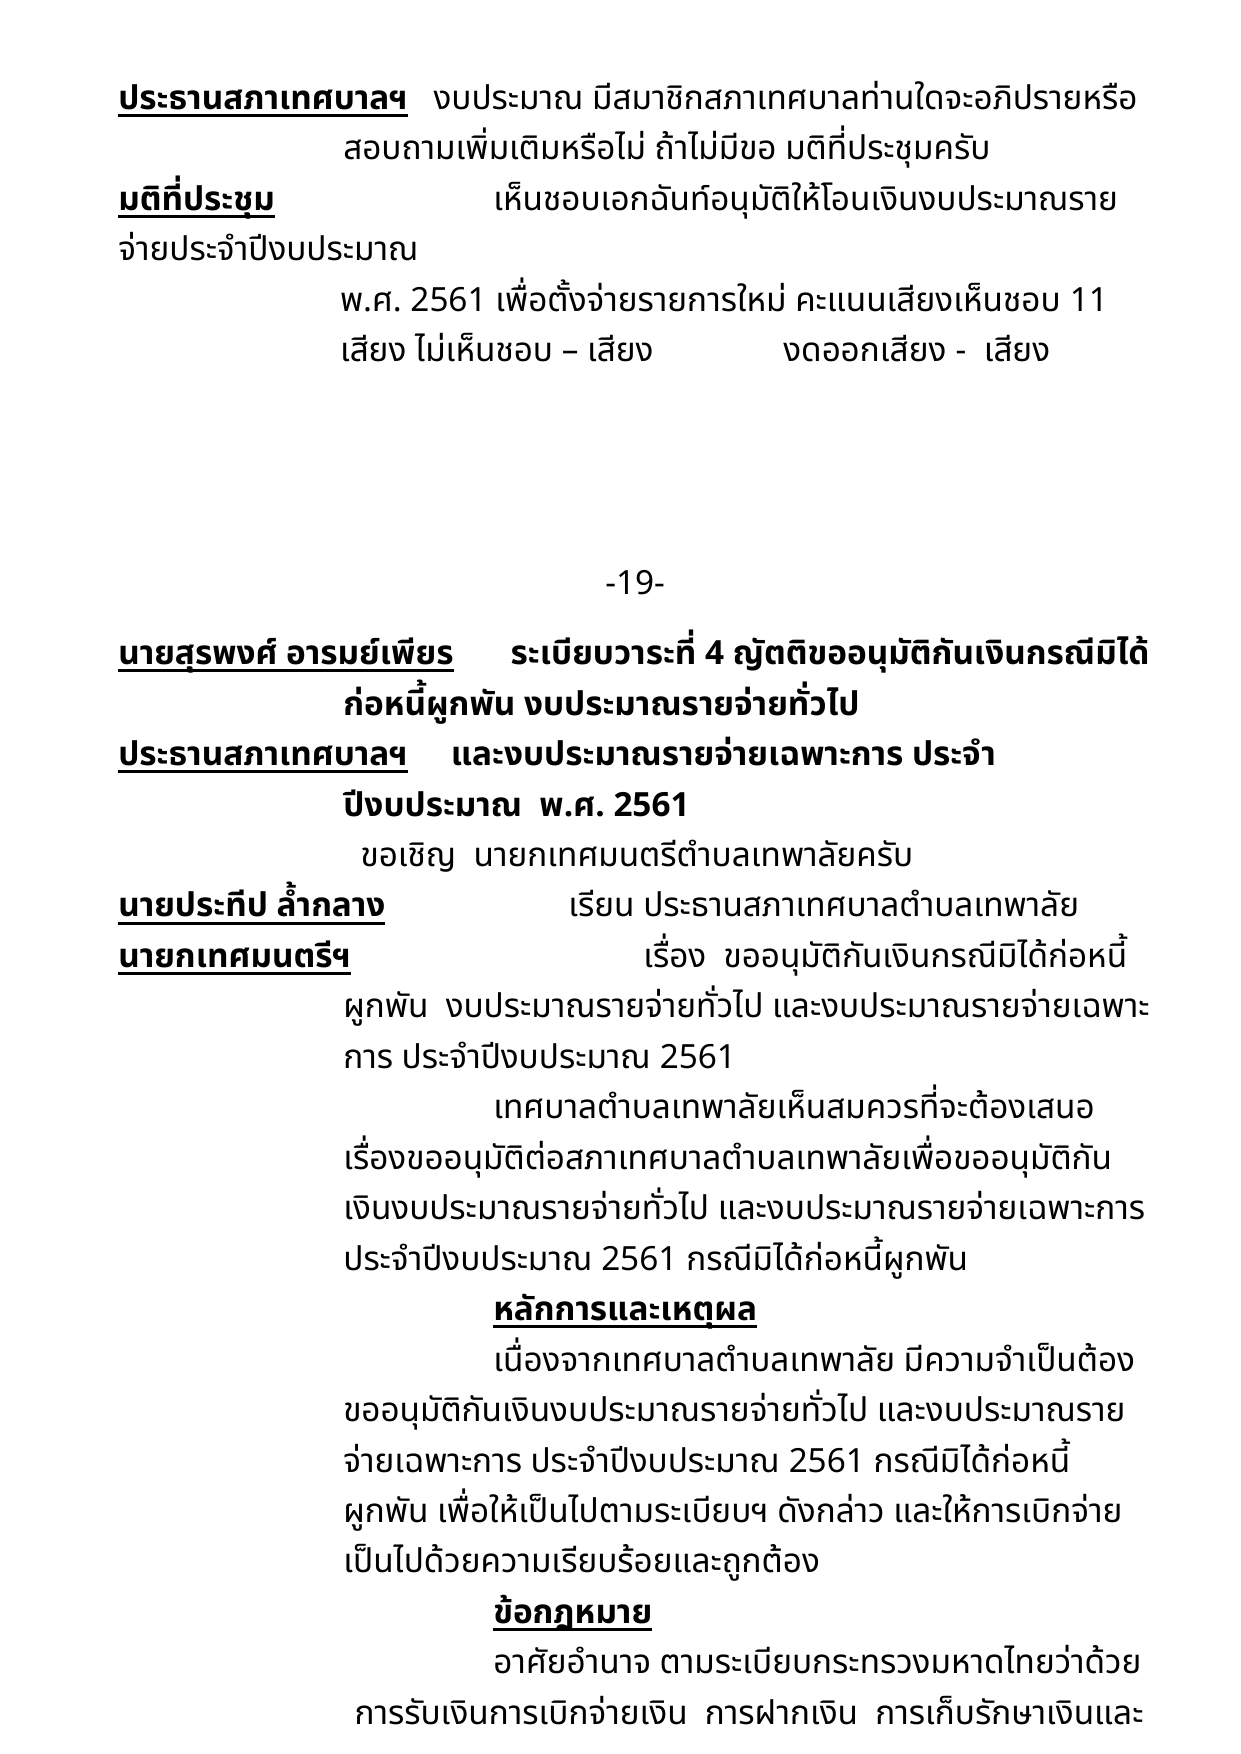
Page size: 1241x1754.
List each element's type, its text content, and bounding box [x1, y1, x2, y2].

text นายกเทศมนตรีฯ เรื่อง ขออนุมัติกันเงินกรณีมิได้ก่อหนี้ผูกพัน งบประมาณรายจ่ายทั่วไป และงบประมาณรายจ่ายเฉพาะการ ประจำปีงบประมาณ 2561 [118, 932, 1152, 1083]
text ประธานสภาเทศบาลฯ งบประมาณ มีสมาชิกสภาเทศบาลท่านใดจะอภิปรายหรือสอบถามเพิ่มเติมหรือไม่ ถ้าไม่มีขอ มติที่ประชุมครับ [118, 74, 1152, 175]
text ขอเชิญ นายกเทศมนตรีตำบลเทพาลัยครับ [343, 831, 1152, 881]
text เทศบาลตำบลเทพาลัยเห็นสมควรที่จะต้องเสนอเรื่องขออนุมัติต่อสภาเทศบาลตำบลเทพาลัยเพื่อขออนุมัติกันเงินงบประมาณรายจ่ายทั่วไป และงบประมาณรายจ่ายเฉพาะการ ประจำปีงบประมาณ 2561 กรณีมิได้ก่อหนี้ผูกพัน [343, 1083, 1152, 1285]
text ข้อกฎหมาย [418, 1588, 1152, 1638]
text พ.ศ. 2561 เพื่อตั้งจ่ายรายการใหม่ คะแนนเสียงเห็นชอบ 11 เสียง ไม่เห็นชอบ – เสียง งดออกเสียง - เสียง [340, 276, 1152, 377]
text ประธานสภาเทศบาลฯ และงบประมาณรายจ่ายเฉพาะการ ประจำปีงบประมาณ พ.ศ. 2561 [118, 730, 1152, 831]
text นายประทีป ล้ำกลาง เรียน ประธานสภาเทศบาลตำบลเทพาลัย [118, 881, 1152, 932]
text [354, 1638, 1152, 1739]
text นายสุรพงศ์ อารมย์เพียร ระเบียบวาระที่ 4 ญัตติขออนุมัติกันเงินกรณีมิได้ก่อหนี้ผูกพัน งบประมาณรายจ่ายทั่วไป [118, 629, 1152, 730]
text หลักการและเหตุผล [418, 1285, 1152, 1336]
text มติที่ประชุม เห็นชอบเอกฉันท์อนุมัติให้โอนเงินงบประมาณรายจ่ายประจำปีงบประมาณ [118, 175, 1152, 276]
text เนื่องจากเทศบาลตำบลเทพาลัย มีความจำเป็นต้องขออนุมัติกันเงินงบประมาณรายจ่ายทั่วไป และงบประมาณรายจ่ายเฉพาะการ ประจำปีงบประมาณ 2561 กรณีมิได้ก่อหนี้ผูกพัน เพื่อให้เป็นไปตามระเบียบฯ ดังกล่าว และให้การเบิกจ่ายเป็นไปด้วยความเรียบร้อยและถูกต้อง [343, 1336, 1152, 1588]
text -19- [118, 558, 1152, 604]
